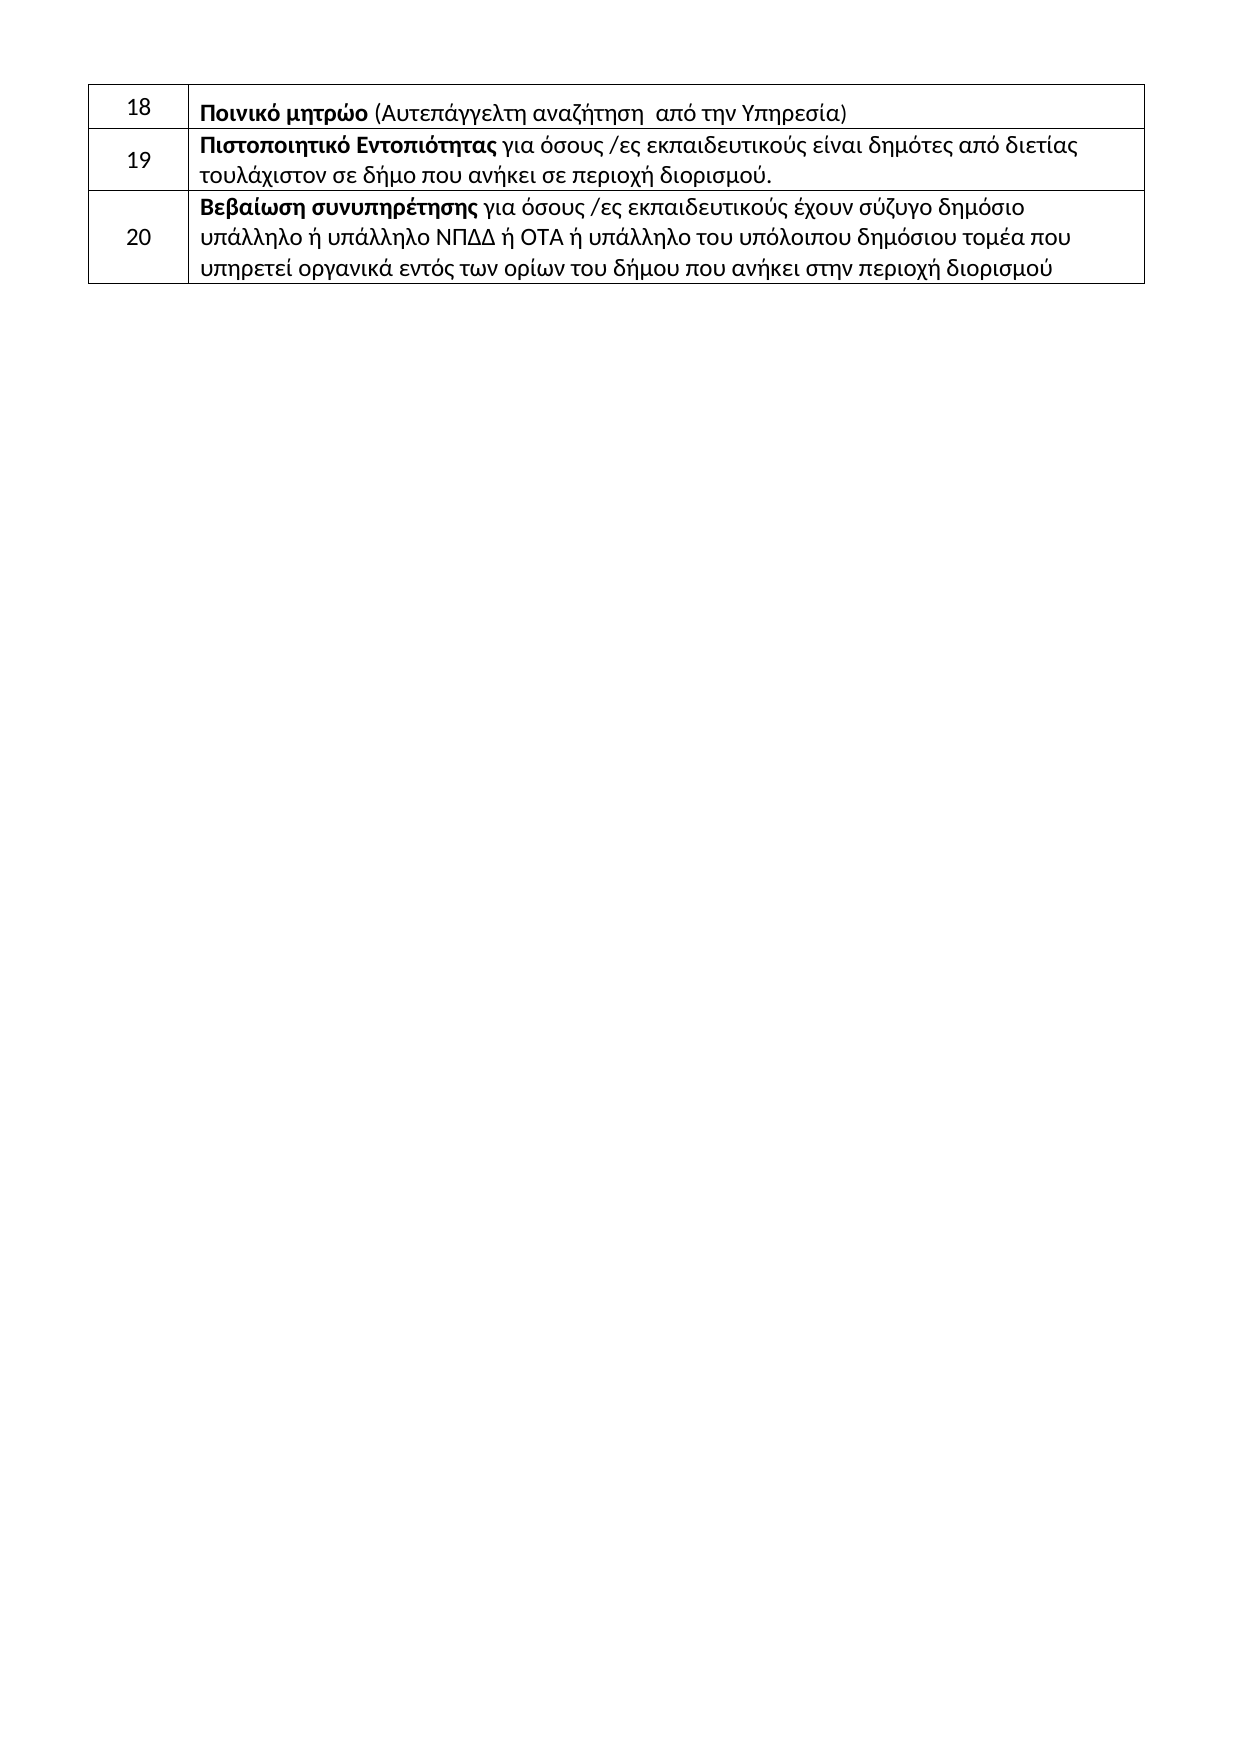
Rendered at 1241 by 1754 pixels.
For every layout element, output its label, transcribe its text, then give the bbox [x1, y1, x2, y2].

table_cell 20 [89, 191, 188, 283]
table_cell Ποινικό μητρώο (Αυτεπάγγελτη αναζήτηση από την Υπηρεσία) [189, 85, 1144, 128]
table_cell Βεβαίωση συνυπηρέτησης για όσους /ες εκπαιδευτικούς έχουν σύζυγο δημόσιο υπάλληλο ή υπάλληλο ΝΠΔΔ ή ΟΤΑ ή υπάλληλο του υπόλοιπου δημόσιου τομέα που υπηρετεί οργανικά εντός των ορίων του δήμου που ανήκει στην περιοχή διορισμού [189, 191, 1144, 283]
table_cell Πιστοποιητικό Εντοπιότητας για όσους /ες εκπαιδευτικούς είναι δημότες από διετίας τουλάχιστον σε δήμο που ανήκει σε περιοχή διορισμού. [189, 129, 1144, 190]
table_cell 19 [89, 129, 188, 190]
table_cell 18 [89, 85, 188, 128]
